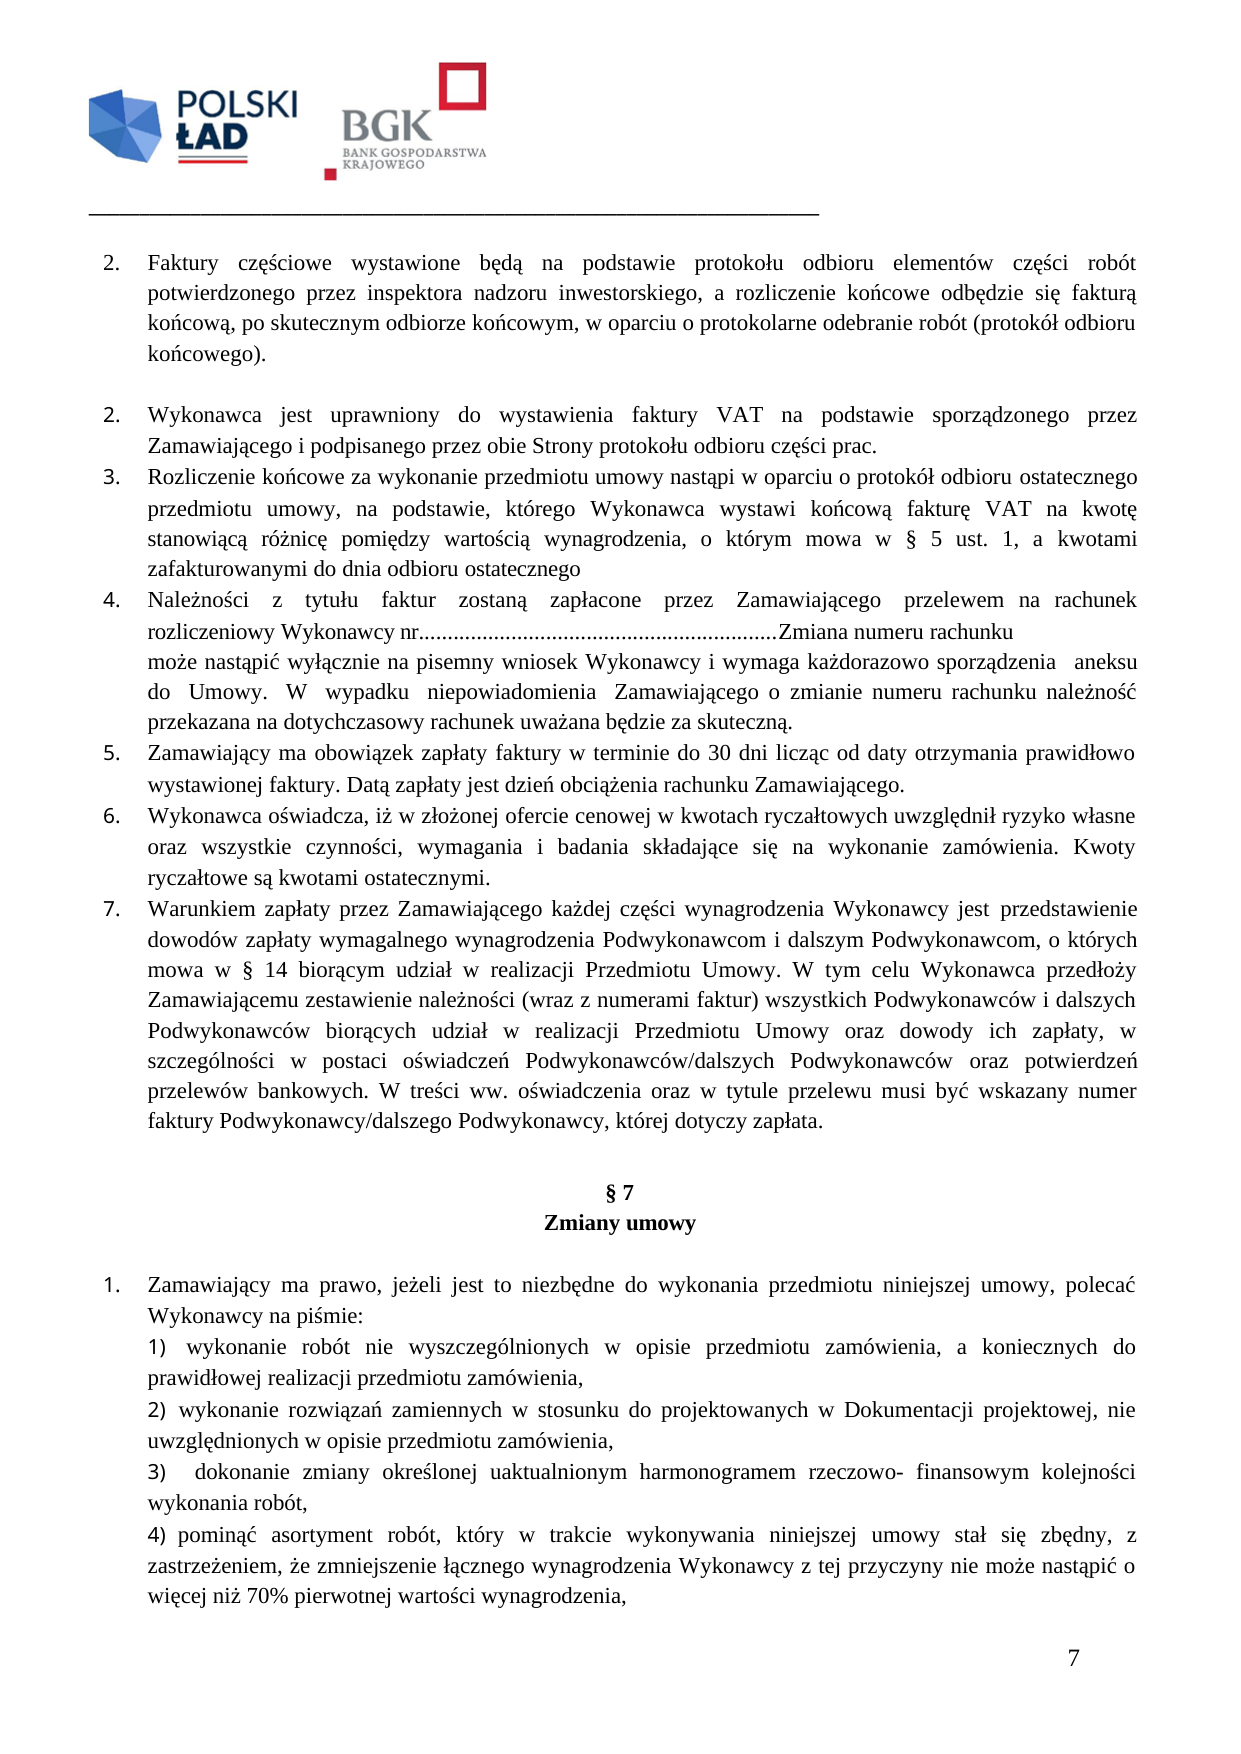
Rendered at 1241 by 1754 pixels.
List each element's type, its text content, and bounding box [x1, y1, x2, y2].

list pominąć asortyment robót, który w trakcie wykonywania niniejszej umowy stał się zbędny, z zastrzeżeniem, że zmniejszenie łącznego wynagrodzenia Wykonawcy z tej przyczyny nie może nastąpić o więcej niż 70% pierwotnej wartości wynagrodzenia, [147, 1520, 1137, 1608]
list dokonanie zmiany określonej uaktualnionym harmonogramem rzeczowo- finansowym kolejności wykonania robót, [147, 1457, 1137, 1516]
list Rozliczenie końcowe za wykonanie przedmiotu umowy nastąpi w oparciu o protokół odbioru ostatecznego przedmiotu umowy, na podstawie, którego Wykonawca wystawi końcową fakturę VAT na kwotę stanowiącą różnicę pomiędzy wartością wynagrodzenia, o którym mowa w § 5 ust. 1, a kwotami zafakturowanymi do dnia odbioru ostatecznego [103, 462, 1138, 582]
list Warunkiem zapłaty przez Zamawiającego każdej części wynagrodzenia Wykonawcy jest przedstawienie dowodów zapłaty wymagalnego wynagrodzenia Podwykonawcom i dalszym Podwykonawcom, o których mowa w § 14 biorącym udział w realizacji Przedmiotu Umowy. W tym celu Wykonawca przedłoży Zamawiającemu zestawienie należności (wraz z numerami faktur) wszystkich Podwykonawców i dalszych Podwykonawców biorących udział w realizacji Przedmiotu Umowy oraz dowody ich zapłaty, w szczególności w postaci oświadczeń Podwykonawców/dalszych Podwykonawców oraz potwierdzeń przelewów bankowych. W treści ww. oświadczenia oraz w tytule przelewu musi być wskazany numer faktury Podwykonawcy/dalszego Podwykonawcy, której dotyczy zapłata. [103, 894, 1138, 1134]
list wykonanie rozwiązań zamiennych w stosunku do projektowanych w Dokumentacji projektowej, nie uwzględnionych w opisie przedmiotu zamówienia, [147, 1395, 1137, 1453]
text § 7 [216, 1179, 1024, 1205]
list wykonanie robót nie wyszczególnionych w opisie przedmiotu zamówienia, a koniecznych do prawidłowej realizacji przedmiotu zamówienia, [147, 1332, 1138, 1391]
list Wykonawca oświadcza, iż w złożonej ofercie cenowej w kwotach ryczałtowych uwzględnił ryzyko własne oraz wszystkie czynności, wymagania i badania składające się na wykonanie zamówienia. Kwoty ryczałtowe są kwotami ostatecznymi. [103, 801, 1138, 890]
picture [88, 62, 487, 182]
list Zamawiający ma obowiązek zapłaty faktury w terminie do 30 dni licząc od daty otrzymania prawidłowo wystawionej faktury. Datą zapłaty jest dzień obciążenia rachunku Zamawiającego. [103, 738, 1138, 797]
list Zamawiający ma prawo, jeżeli jest to niezbędne do wykonania przedmiotu niniejszej umowy, polecać Wykonawcy na piśmie: [103, 1270, 1138, 1328]
list Wykonawca jest uprawniony do wystawienia faktury VAT na podstawie sporządzonego przez Zamawiającego i podpisanego przez obie Strony protokołu odbioru części prac. [103, 400, 1138, 459]
list 2. Faktury częściowe wystawione będą na podstawie protokołu odbioru elementów części robót potwierdzonego przez inspektora nadzoru inwestorskiego, a rozliczenie końcowe odbędzie się fakturą końcową, po skutecznym odbiorze końcowym, w oparciu o protokolarne odebranie robót (protokół odbioru końcowego). [103, 249, 1138, 366]
text Zmiany umowy [216, 1209, 1024, 1236]
list Należności z tytułu faktur zostaną zapłacone przez Zamawiającego przelewem na rachunek rozliczeniowy Wykonawcy nr Zmiana numeru rachunku [103, 585, 1137, 644]
text może nastąpić wyłącznie na pisemny wniosek Wykonawcy i wymaga każdorazowo sporządzenia aneksu do Umowy. W wypadku niepowiadomienia Zamawiającego o zmianie numeru rachunku należność przekazana na dotychczasowy rachunek uważana będzie za skuteczną. [147, 648, 1138, 735]
